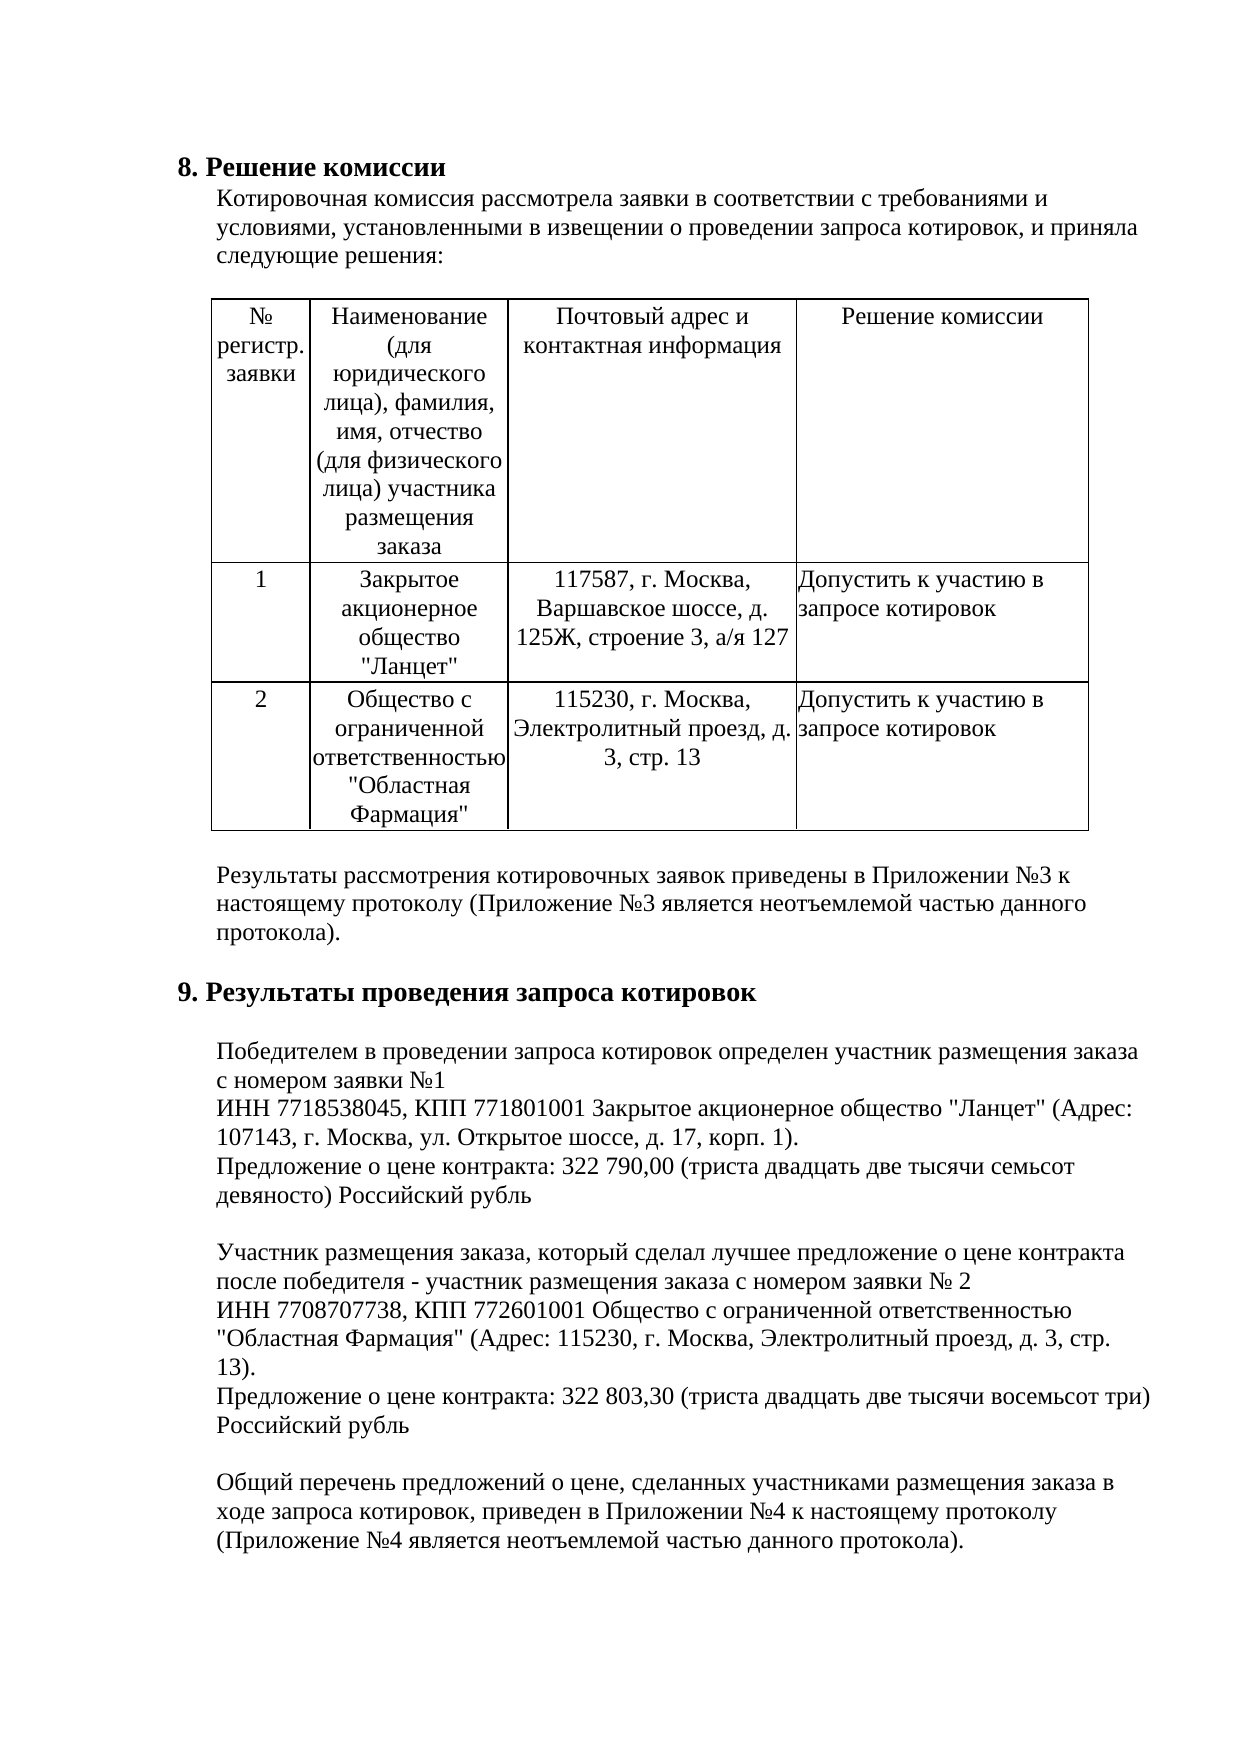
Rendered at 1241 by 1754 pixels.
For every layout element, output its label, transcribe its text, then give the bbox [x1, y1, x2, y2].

text Победителем в проведении запроса котировок определен участник размещения заказа с номером заявки №1 ИНН 7718538045, КПП 771801001 Закрытое акционерное общество "Ланцет" (Адрес: 107143, г. Москва, ул. Открытое шоссе, д. 17, корп. 1). Предложение о цене контракта: 322 790,00 (триста двадцать две тысячи семьсот девяносто) Российский рубль Участник размещения заказа, который сделал лучшее предложение о цене контракта после победителя - участник размещения заказа с номером заявки № 2 ИНН 7708707738, КПП 772601001 Общество с ограниченной ответственностью "Областная Фармация" (Адрес: 115230, г. Москва, Электролитный проезд, д. 3, стр. 13). Предложение о цене контракта: 322 803,30 (триста двадцать две тысячи восемьсот три) Российский рубль Общий перечень предложений о цене, сделанных участниками размещения заказа в ходе запроса котировок, приведен в Приложении №4 к настоящему протоколу (Приложение №4 является неотъемлемой частью данного протокола). [216, 1007, 1152, 1553]
table_cell Допустить к участию в запросе котировок [797, 563, 1088, 681]
table_cell 115230, г. Москва, Электролитный проезд, д. 3, стр. 13 [509, 683, 796, 829]
table_cell Закрытое акционерное общество "Ланцет" [311, 563, 507, 681]
table_cell 1 [212, 563, 309, 681]
table_cell Допустить к участию в запросе котировок [797, 683, 1088, 829]
table_cell Общество с ограниченной ответственностью "Областная Фармация" [311, 683, 507, 829]
table_cell 2 [212, 683, 309, 829]
text 9. Результаты проведения запроса котировок [177, 975, 1152, 1007]
table_header Решение комиссии [797, 300, 1088, 561]
table_cell 117587, г. Москва, Варшавское шоссе, д. 125Ж, строение 3, а/я 127 [509, 563, 796, 681]
text Котировочная комиссия рассмотрела заявки в соответствии с требованиями и условиями, установленными в извещении о проведении запроса котировок, и приняла следующие решения: [216, 183, 1152, 269]
text 8. Решение комиссии [177, 151, 1152, 183]
table_header Наименование (для юридического лица), фамилия, имя, отчество (для физического лица) участника размещения заказа [311, 300, 507, 561]
text Результаты рассмотрения котировочных заявок приведены в Приложении №3 к настоящему протоколу (Приложение №3 является неотъемлемой частью данного протокола). [216, 860, 1152, 946]
table_header № регистр. заявки [212, 300, 309, 561]
table_header Почтовый адрес и контактная информация [509, 300, 796, 561]
